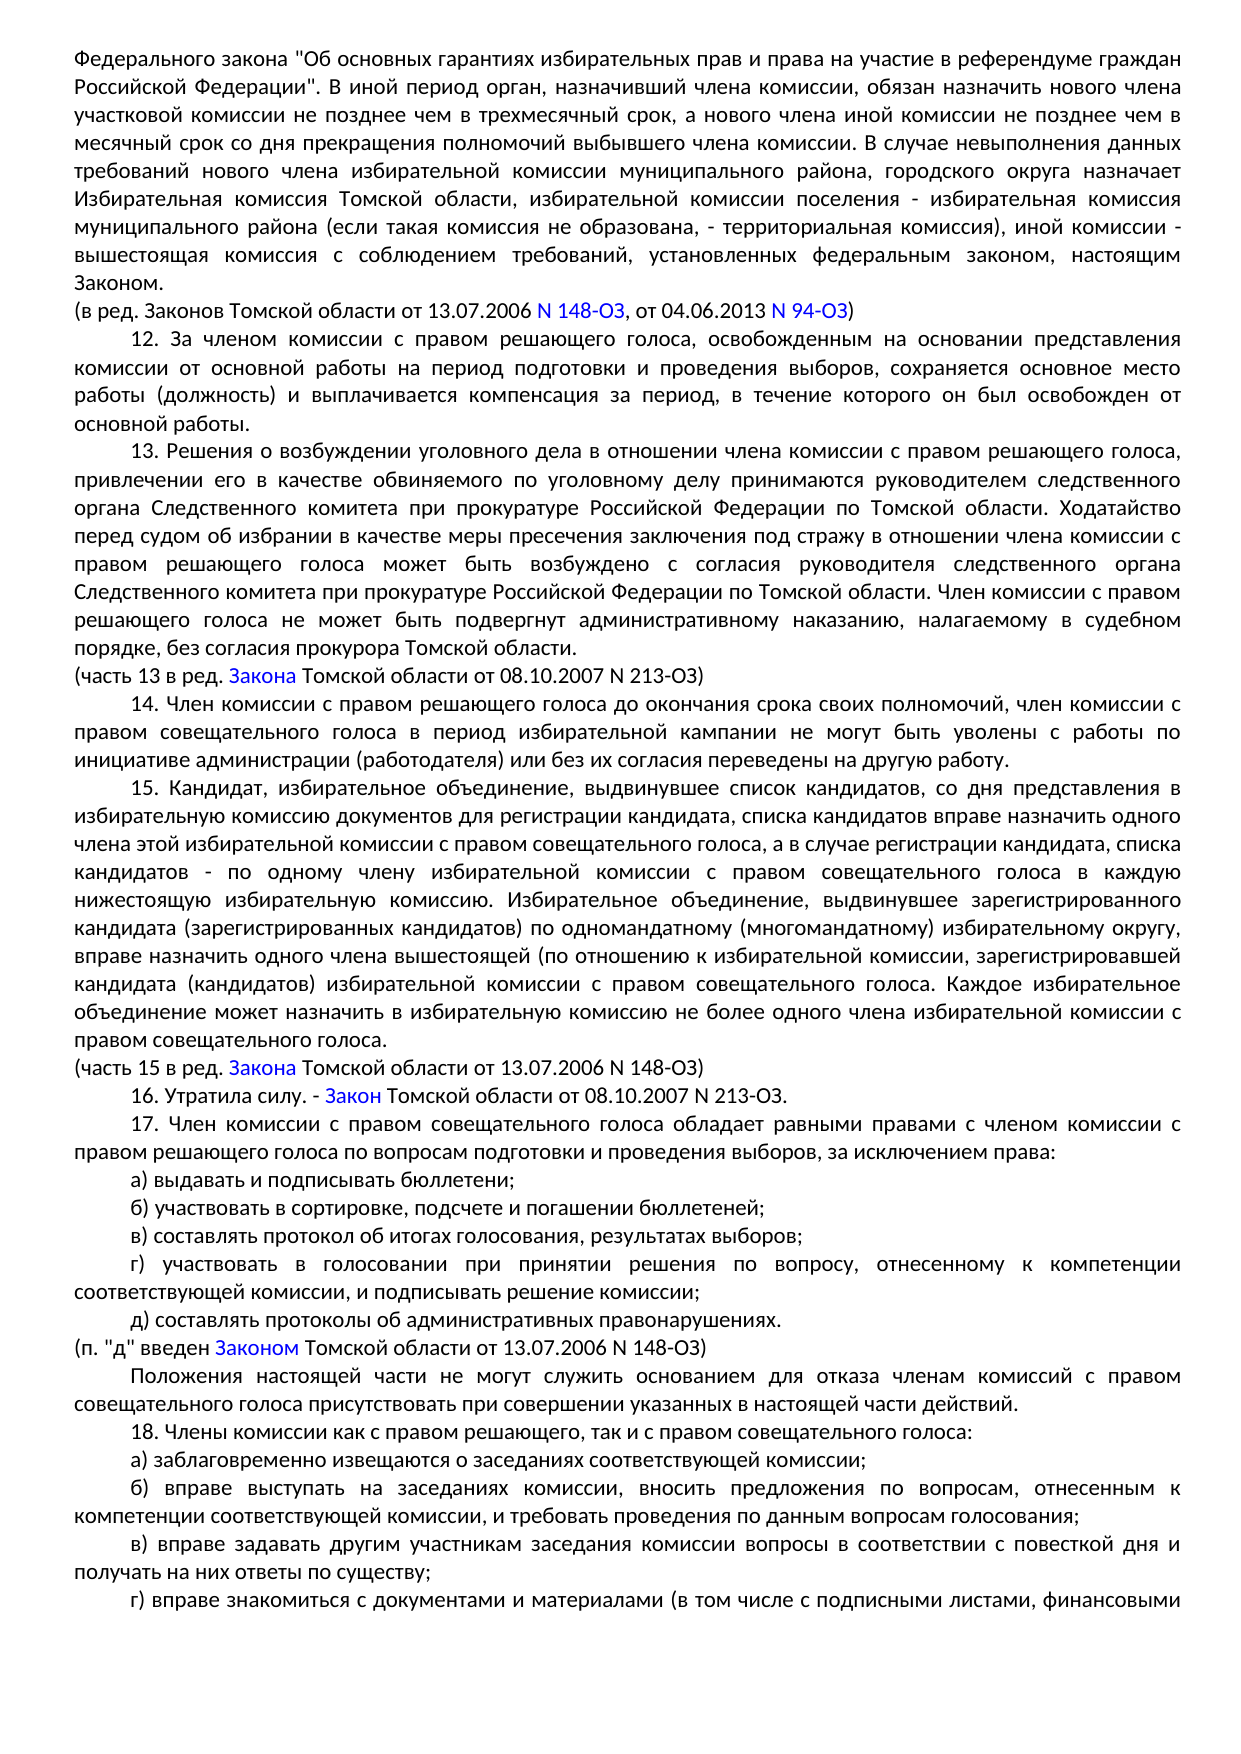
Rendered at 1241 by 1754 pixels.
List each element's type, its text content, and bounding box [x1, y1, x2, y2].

text б) вправе выступать на заседаниях комиссии, вносить предложения по вопросам, отнесенным к компетенции соответствующей комиссии, и требовать проведения по данным вопросам голосования; [74, 1473, 1181, 1529]
text д) составлять протоколы об административных правонарушениях. [74, 1305, 1181, 1333]
text 17. Член комиссии с правом совещательного голоса обладает равными правами с членом комиссии с правом решающего голоса по вопросам подготовки и проведения выборов, за исключением права: [74, 1109, 1181, 1165]
text а) заблаговременно извещаются о заседаниях соответствующей комиссии; [74, 1445, 1181, 1473]
text 15. Кандидат, избирательное объединение, выдвинувшее список кандидатов, со дня представления в избирательную комиссию документов для регистрации кандидата, списка кандидатов вправе назначить одного члена этой избирательной комиссии с правом совещательного голоса, а в случае регистрации кандидата, списка кандидатов - по одному члену избирательной комиссии с правом совещательного голоса в каждую нижестоящую избирательную комиссию. Избирательное объединение, выдвинувшее зарегистрированного кандидата (зарегистрированных кандидатов) по одномандатному (многомандатному) избирательному округу, вправе назначить одного члена вышестоящей (по отношению к избирательной комиссии, зарегистрировавшей кандидата (кандидатов) избирательной комиссии с правом совещательного голоса. Каждое избирательное объединение может назначить в избирательную комиссию не более одного члена избирательной комиссии с правом совещательного голоса. [74, 773, 1181, 1053]
text 16. Утратила силу. - Закон Томской области от 08.10.2007 N 213-ОЗ. [74, 1081, 1181, 1109]
text в) составлять протокол об итогах голосования, результатах выборов; [74, 1221, 1181, 1249]
text (часть 15 в ред. Закона Томской области от 13.07.2006 N 148-ОЗ) [74, 1053, 1181, 1081]
text б) участвовать в сортировке, подсчете и погашении бюллетеней; [74, 1193, 1181, 1221]
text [74, 1586, 1181, 1613]
text 18. Члены комиссии как с правом решающего, так и с правом совещательного голоса: [74, 1417, 1181, 1445]
text в) вправе задавать другим участникам заседания комиссии вопросы в соответствии с повесткой дня и получать на них ответы по существу; [74, 1529, 1181, 1586]
text (в ред. Законов Томской области от 13.07.2006 N 148-ОЗ, от 04.06.2013 N 94-ОЗ) [74, 297, 1181, 324]
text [74, 44, 1181, 297]
text (часть 13 в ред. Закона Томской области от 08.10.2007 N 213-ОЗ) [74, 661, 1181, 689]
text 12. За членом комиссии с правом решающего голоса, освобожденным на основании представления комиссии от основной работы на период подготовки и проведения выборов, сохраняется основное место работы (должность) и выплачивается компенсация за период, в течение которого он был освобожден от основной работы. [74, 324, 1181, 437]
text г) участвовать в голосовании при принятии решения по вопросу, отнесенному к компетенции соответствующей комиссии, и подписывать решение комиссии; [74, 1249, 1181, 1305]
text 14. Член комиссии с правом решающего голоса до окончания срока своих полномочий, член комиссии с правом совещательного голоса в период избирательной кампании не могут быть уволены с работы по инициативе администрации (работодателя) или без их согласия переведены на другую работу. [74, 689, 1181, 773]
text (п. "д" введен Законом Томской области от 13.07.2006 N 148-ОЗ) [74, 1333, 1181, 1361]
text а) выдавать и подписывать бюллетени; [74, 1165, 1181, 1193]
text Положения настоящей части не могут служить основанием для отказа членам комиссий с правом совещательного голоса присутствовать при совершении указанных в настоящей части действий. [74, 1361, 1181, 1417]
text 13. Решения о возбуждении уголовного дела в отношении члена комиссии с правом решающего голоса, привлечении его в качестве обвиняемого по уголовному делу принимаются руководителем следственного органа Следственного комитета при прокуратуре Российской Федерации по Томской области. Ходатайство перед судом об избрании в качестве меры пресечения заключения под стражу в отношении члена комиссии с правом решающего голоса может быть возбуждено с согласия руководителя следственного органа Следственного комитета при прокуратуре Российской Федерации по Томской области. Член комиссии с правом решающего голоса не может быть подвергнут административному наказанию, налагаемому в судебном порядке, без согласия прокурора Томской области. [74, 437, 1181, 661]
